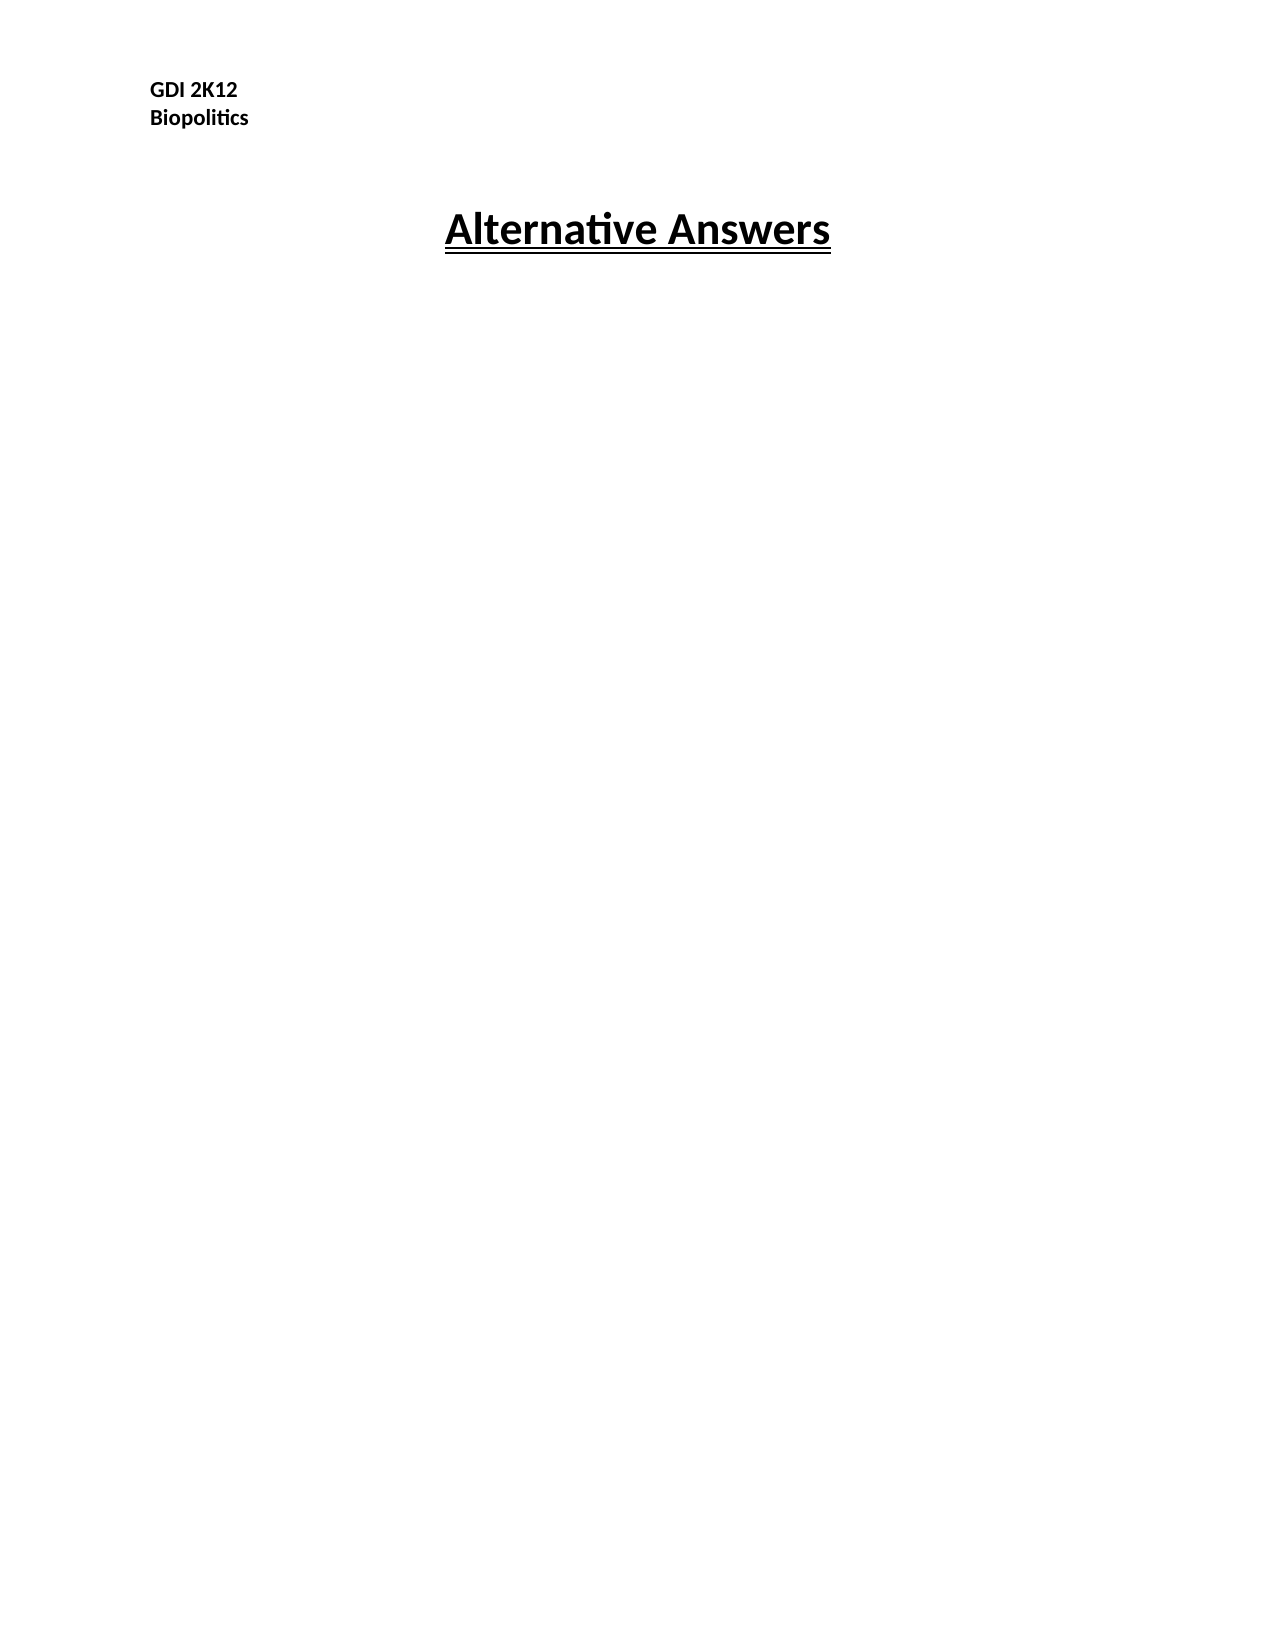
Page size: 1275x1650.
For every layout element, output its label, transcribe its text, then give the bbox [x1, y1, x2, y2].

subtitle Alternative Answers [150, 200, 1125, 256]
